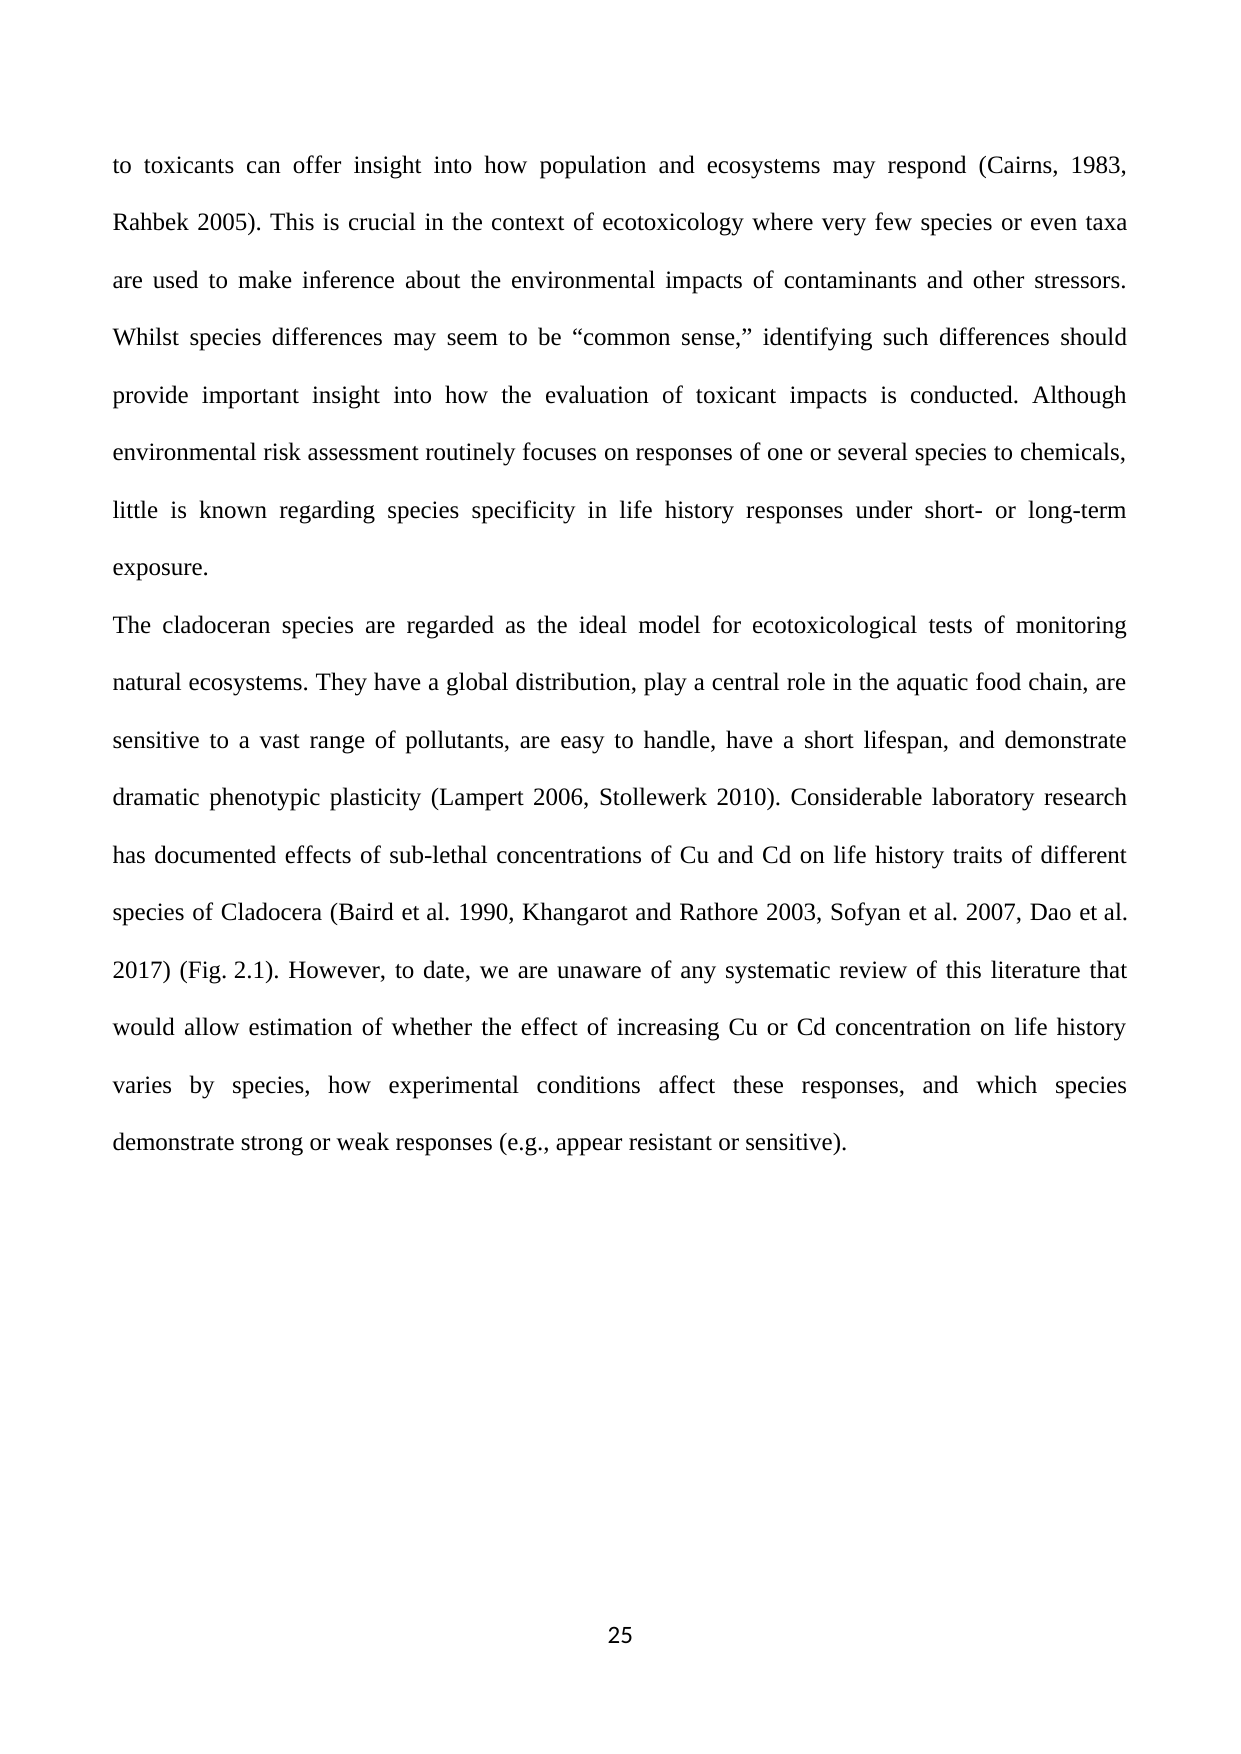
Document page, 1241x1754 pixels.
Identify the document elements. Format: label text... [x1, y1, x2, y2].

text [112, 150, 1128, 581]
text The cladoceran species are regarded as the ideal model for ecotoxicological tests of monitoring natural ecosystems. They have a global distribution, play a central role in the aquatic food chain, are sensitive to a vast range of pollutants, are easy to handle, have a short lifespan, and demonstrate dramatic phenotypic plasticity (Lampert 2006, Stollewerk 2010). Considerable laboratory research has documented effects of sub-lethal concentrations of Cu and Cd on life history traits of different species of Cladocera (Baird et al. 1990, Khangarot and Rathore 2003, Sofyan et al. 2007, Dao et al. 2017) (Fig. 2.1). However, to date, we are unaware of any systematic review of this literature that would allow estimation of whether the effect of increasing Cu or Cd concentration on life history varies by species, how experimental conditions affect these responses, and which species demonstrate strong or weak responses (e.g., appear resistant or sensitive). [112, 610, 1128, 1156]
